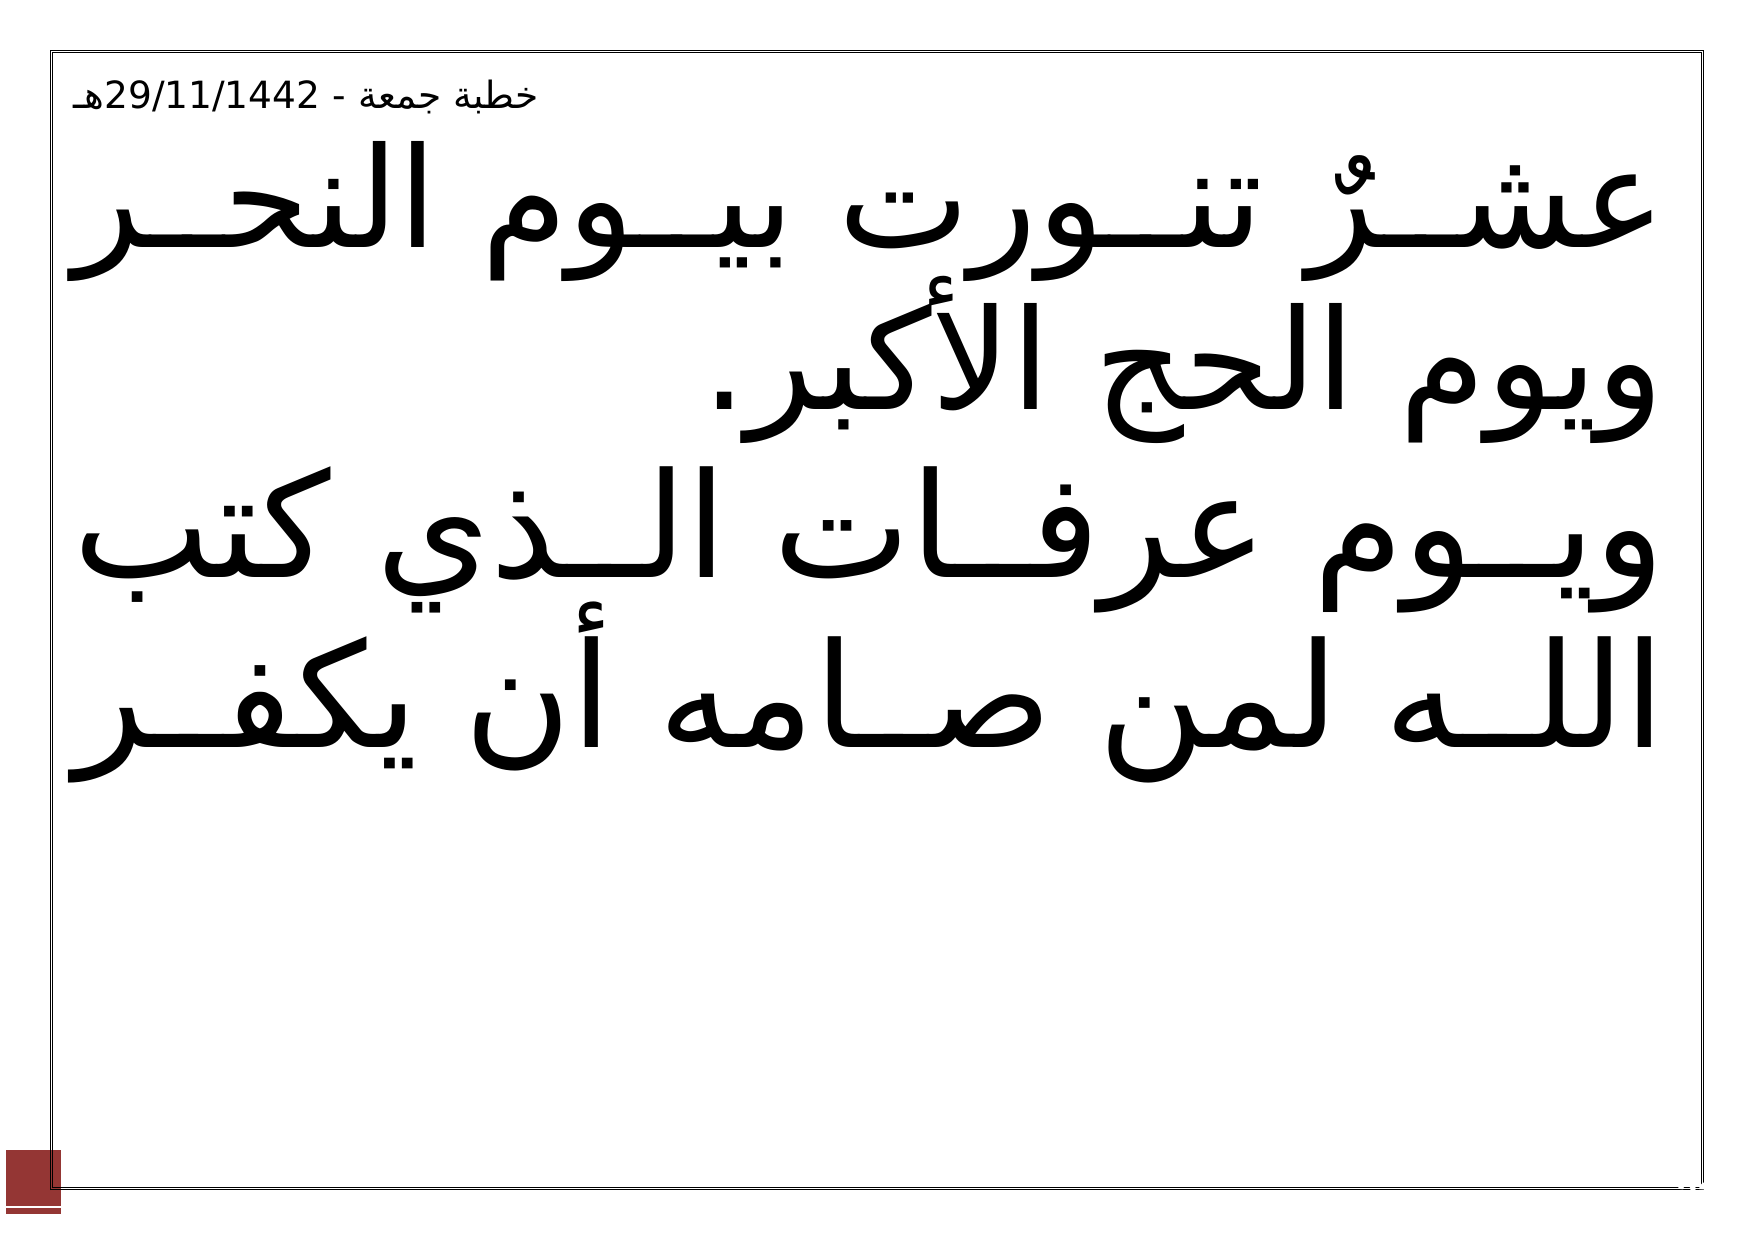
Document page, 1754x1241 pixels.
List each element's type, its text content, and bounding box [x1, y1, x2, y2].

text ويوم عرفات الذي كتب الله لمن صامه أن يكفر الله عنه السنة التي قبله والسنة التي بعده. [74, 442, 1665, 782]
text عشرٌ تنورت بيوم النحر ويوم الحج الأكبر. [74, 117, 1665, 442]
